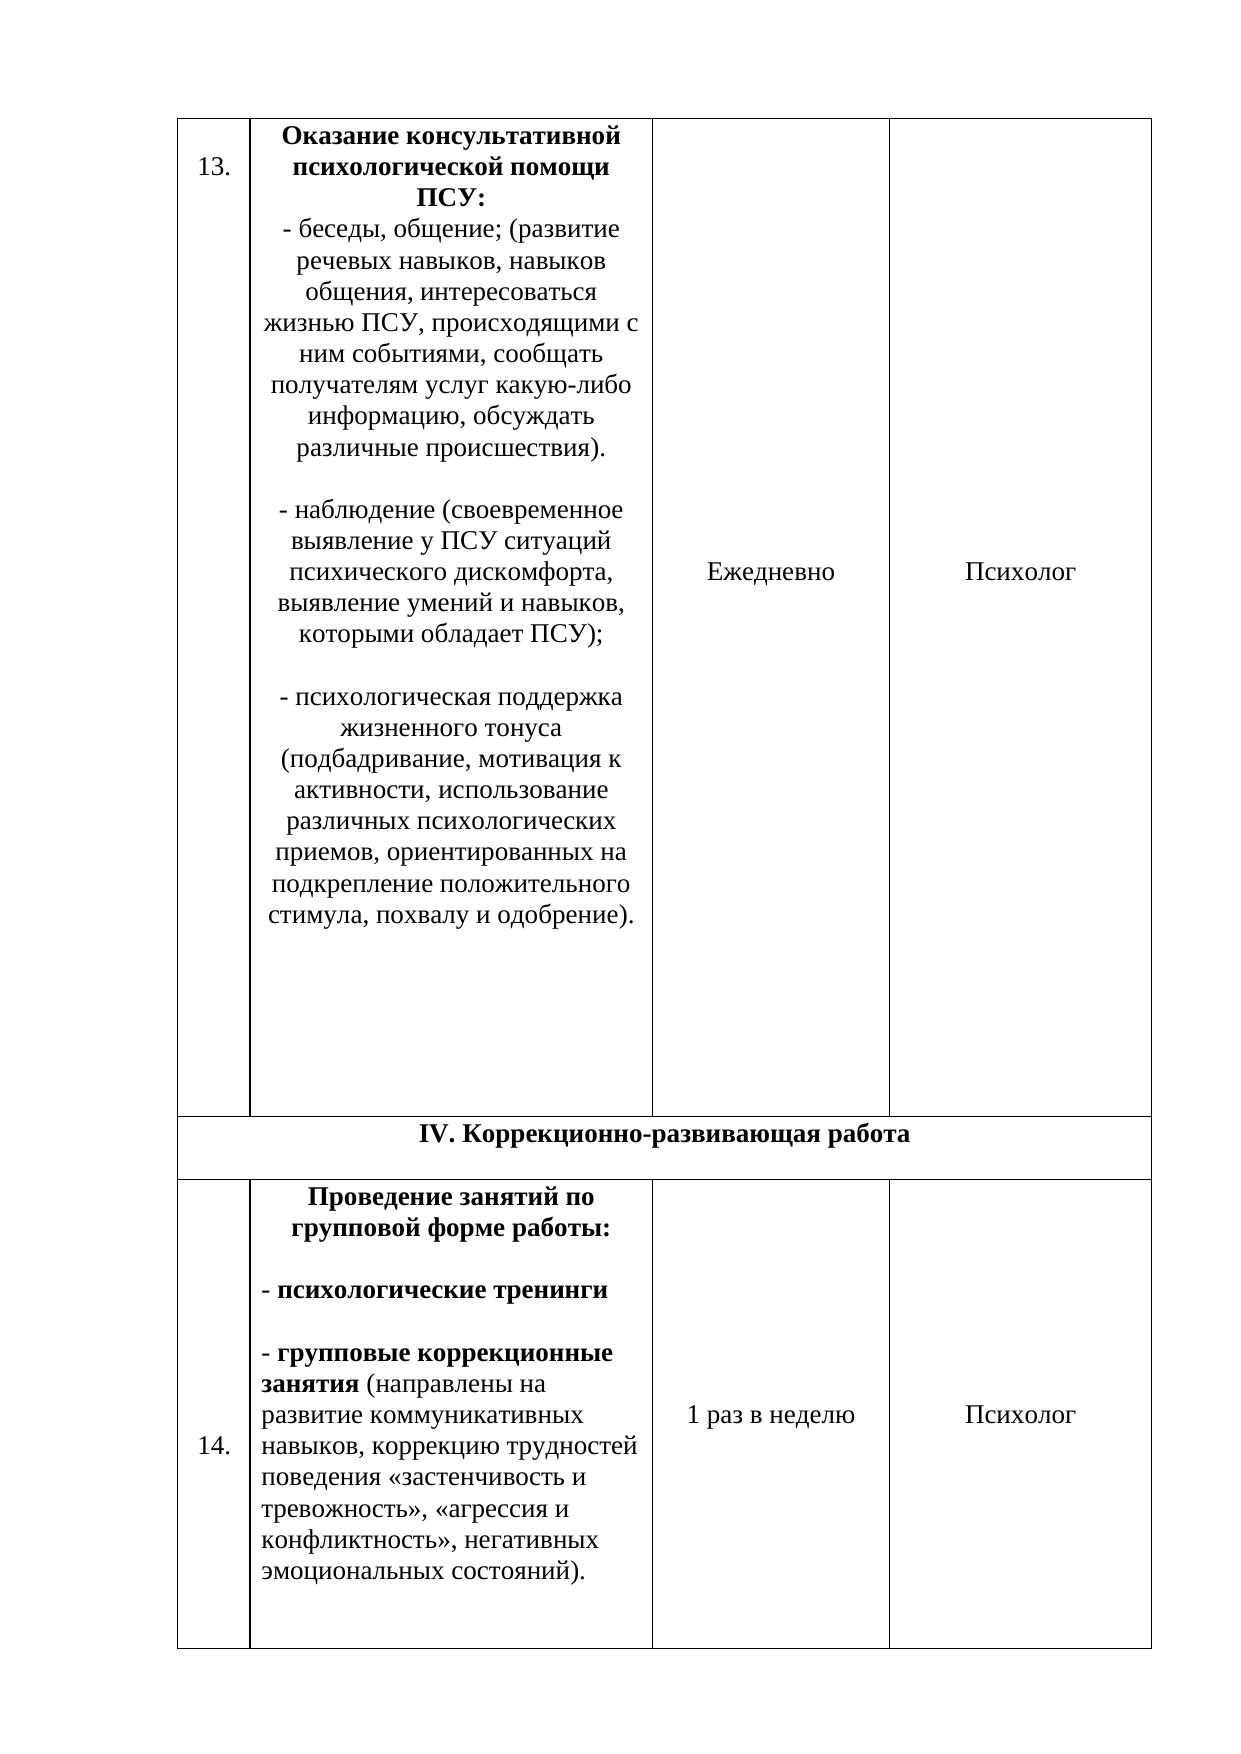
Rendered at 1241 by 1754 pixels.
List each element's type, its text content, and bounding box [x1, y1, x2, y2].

table_cell 13. [178, 119, 249, 1116]
table_cell 1 раз в неделю [653, 1180, 889, 1647]
table_cell Психолог [890, 1180, 1151, 1647]
table_cell Психолог [890, 119, 1151, 1116]
table_cell 14. [178, 1180, 249, 1647]
table_cell Оказание консультативной психологической помощи ПСУ: - беседы, общение; (развитие речевых навыков, навыков общения, интересоваться жизнью ПСУ, происходящими с ним событиями, сообщать получателям услуг какую-либо информацию, обсуждать различные происшествия). - наблюдение (своевременное выявление у ПСУ ситуаций психического дискомфорта, выявление умений и навыков, которыми обладает ПСУ); - психологическая поддержка жизненного тонуса (подбадривание, мотивация к активности, использование различных психологических приемов, ориентированных на подкрепление положительного стимула, похвалу и одобрение). [251, 119, 652, 1116]
table_cell IV. Коррекционно-развивающая работа [178, 1117, 1151, 1179]
table_cell Проведение занятий по групповой форме работы: - психологические тренинги - групповые коррекционные занятия (направлены на развитие коммуникативных навыков, коррекцию трудностей поведения «застенчивость и тревожность», «агрессия и конфликтность», негативных эмоциональных состояний). [251, 1180, 652, 1647]
table_cell Ежедневно [653, 119, 889, 1116]
